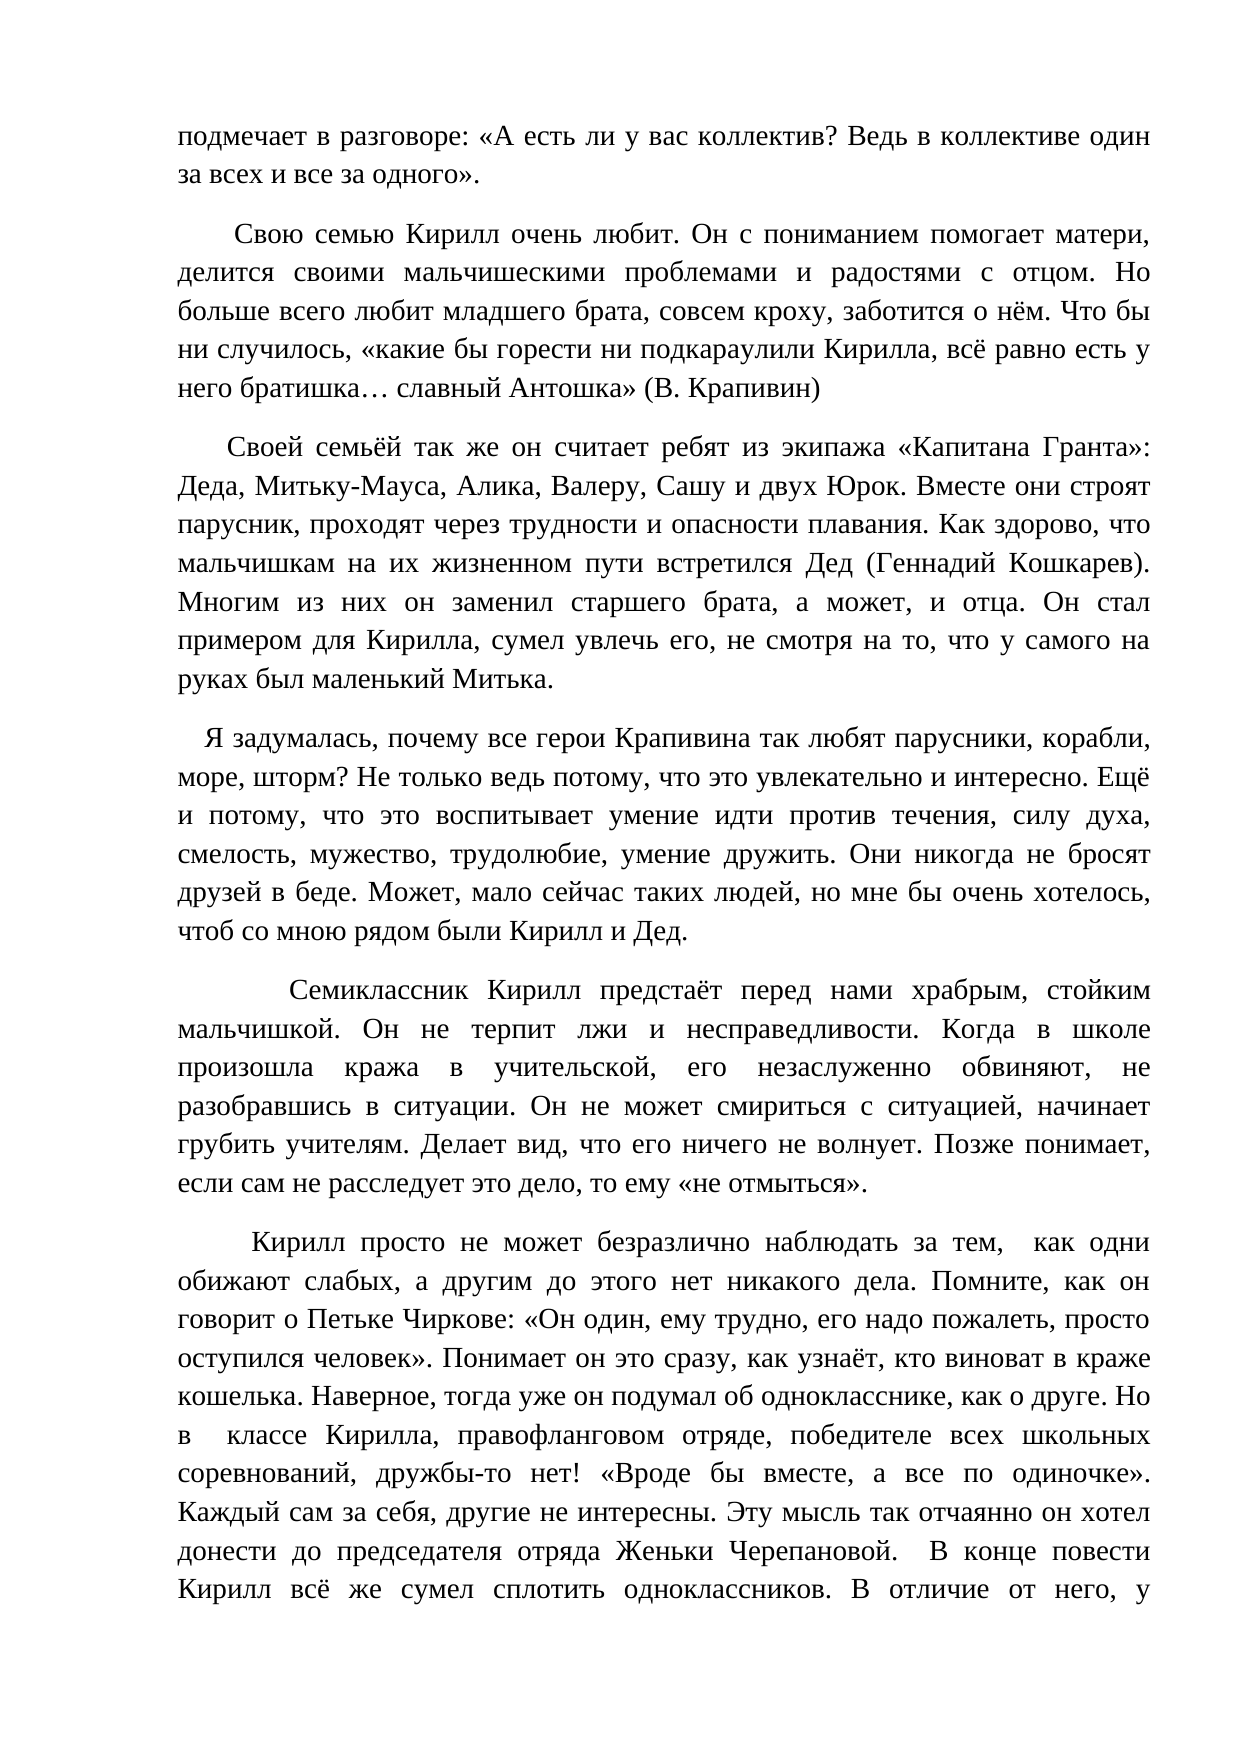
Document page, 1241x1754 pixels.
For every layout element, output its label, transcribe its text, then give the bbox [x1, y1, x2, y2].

text Своей семьёй так же он считает ребят из экипажа «Капитана Гранта»: Деда, Митьку-Мауса, Алика, Валеру, Сашу и двух Юрок. Вместе они строят парусник, проходят через трудности и опасности плавания. Как здорово, что мальчишкам на их жизненном пути встретился Дед (Геннадий Кошкарев). Многим из них он заменил старшего брата, а может, и отца. Он стал примером для Кирилла, сумел увлечь его, не смотря на то, что у самого на руках был маленький Митька. [177, 429, 1152, 694]
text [177, 118, 1152, 190]
text Семиклассник Кирилл предстаёт перед нами храбрым, стойким мальчишкой. Он не терпит лжи и несправедливости. Когда в школе произошла кража в учительской, его незаслуженно обвиняют, не разобравшись в ситуации. Он не может смириться с ситуацией, начинает грубить учителям. Делает вид, что его ничего не волнует. Позже понимает, если сам не расследует это дело, то ему «не отмыться». [177, 972, 1152, 1198]
text Свою семью Кирилл очень любит. Он с пониманием помогает матери, делится своими мальчишескими проблемами и радостями с отцом. Но больше всего любит младшего брата, совсем кроху, заботится о нём. Что бы ни случилось, «какие бы горести ни подкараулили Кирилла, всё равно есть у него братишка… славный Антошка» (В. Крапивин) [177, 216, 1152, 404]
text Я задумалась, почему все герои Крапивина так любят парусники, корабли, море, шторм? Не только ведь потому, что это увлекательно и интересно. Ещё и потому, что это воспитывает умение идти против течения, силу духа, смелость, мужество, трудолюбие, умение дружить. Они никогда не бросят друзей в беде. Может, мало сейчас таких людей, но мне бы очень хотелось, чтоб со мною рядом были Кирилл и Дед. [177, 720, 1152, 946]
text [177, 1224, 1152, 1605]
